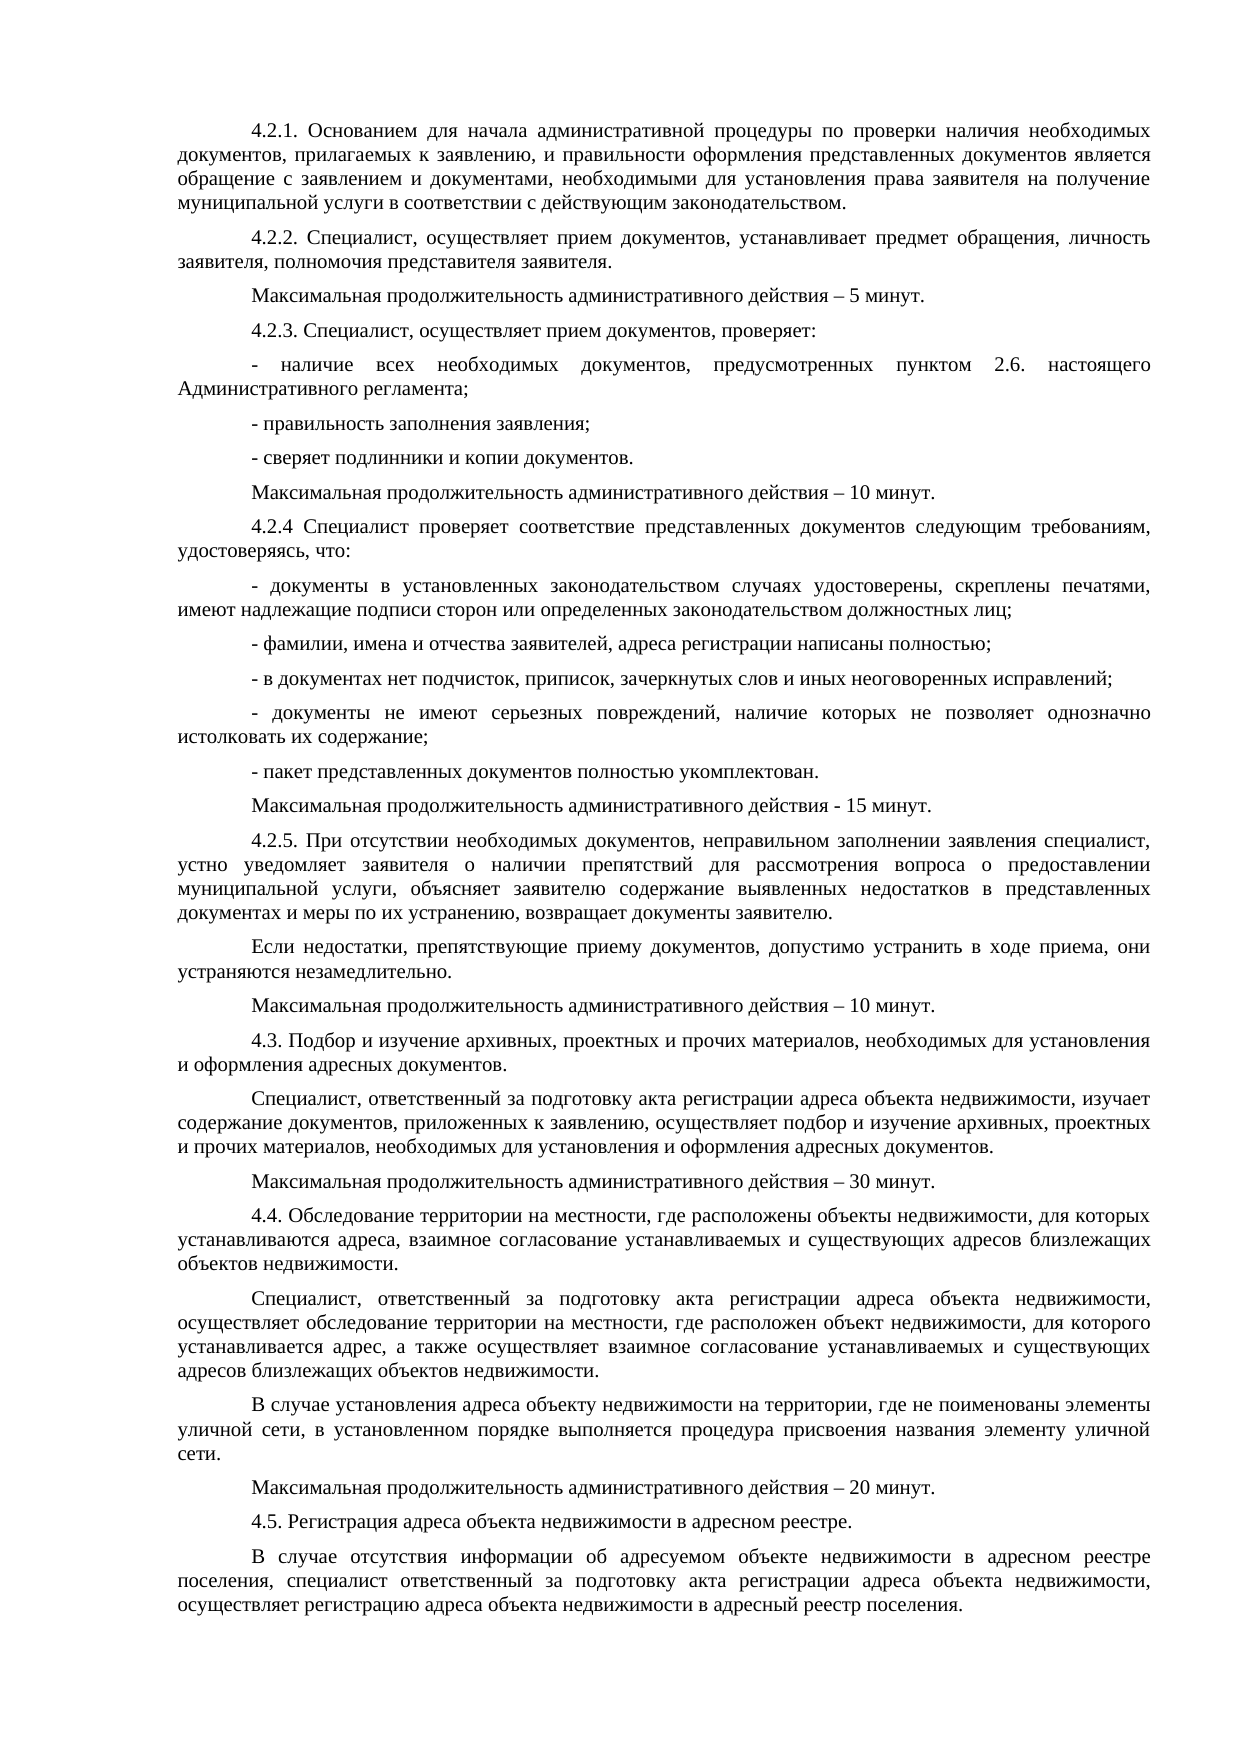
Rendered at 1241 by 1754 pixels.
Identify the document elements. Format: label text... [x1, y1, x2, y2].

text - документы не имеют серьезных повреждений, наличие которых не позволяет однозначно истолковать их содержание; [177, 700, 1152, 748]
text - документы в установленных законодательством случаях удостоверены, скреплены печатями, имеют надлежащие подписи сторон или определенных законодательством должностных лиц; [177, 573, 1152, 621]
text Максимальная продолжительность административного действия – 5 минут. [177, 283, 1152, 307]
text 4.4. Обследование территории на местности, где расположены объекты недвижимости, для которых устанавливаются адреса, взаимное согласование устанавливаемых и существующих адресов близлежащих объектов недвижимости. [177, 1203, 1152, 1275]
text Максимальная продолжительность административного действия – 30 минут. [177, 1169, 1152, 1193]
text Максимальная продолжительность административного действия – 20 минут. [177, 1475, 1152, 1499]
text 4.3. Подбор и изучение архивных, проектных и прочих материалов, необходимых для установления и оформления адресных документов. [177, 1027, 1152, 1076]
text 4.2.3. Специалист, осуществляет прием документов, проверяет: [177, 318, 1152, 342]
text Если недостатки, препятствующие приему документов, допустимо устранить в ходе приема, они устраняются незамедлительно. [177, 934, 1152, 983]
text - фамилии, имена и отчества заявителей, адреса регистрации написаны полностью; [177, 631, 1152, 655]
text В случае отсутствия информации об адресуемом объекте недвижимости в адресном реестре поселения, специалист ответственный за подготовку акта регистрации адреса объекта недвижимости, осуществляет регистрацию адреса объекта недвижимости в адресный реестр поселения. [177, 1544, 1152, 1616]
text - наличие всех необходимых документов, предусмотренных пунктом 2.6. настоящего Административного регламента; [177, 352, 1152, 400]
text Специалист, ответственный за подготовку акта регистрации адреса объекта недвижимости, осуществляет обследование территории на местности, где расположен объект недвижимости, для которого устанавливается адрес, а также осуществляет взаимное согласование устанавливаемых и существующих адресов близлежащих объектов недвижимости. [177, 1286, 1152, 1382]
text 4.2.5. При отсутствии необходимых документов, неправильном заполнении заявления специалист, устно уведомляет заявителя о наличии препятствий для рассмотрения вопроса о предоставлении муниципальной услуги, объясняет заявителю содержание выявленных недостатков в представленных документах и меры по их устранению, возвращает документы заявителю. [177, 828, 1152, 924]
text 4.2.2. Специалист, осуществляет прием документов, устанавливает предмет обращения, личность заявителя, полномочия представителя заявителя. [177, 225, 1152, 273]
text 4.2.4 Специалист проверяет соответствие представленных документов следующим требованиям, удостоверяясь, что: [177, 514, 1152, 562]
text Максимальная продолжительность административного действия - 15 минут. [177, 793, 1152, 817]
text 4.5. Регистрация адреса объекта недвижимости в адресном реестре. [177, 1509, 1152, 1533]
text Максимальная продолжительность административного действия – 10 минут. [177, 993, 1152, 1017]
text 4.2.1. Основанием для начала административной процедуры по проверки наличия необходимых документов, прилагаемых к заявлению, и правильности оформления представленных документов является обращение с заявлением и документами, необходимыми для установления права заявителя на получение муниципальной услуги в соответствии с действующим законодательством. [177, 118, 1152, 214]
text - пакет представленных документов полностью укомплектован. [177, 759, 1152, 783]
text - в документах нет подчисток, приписок, зачеркнутых слов и иных неоговоренных исправлений; [177, 666, 1152, 690]
text Специалист, ответственный за подготовку акта регистрации адреса объекта недвижимости, изучает содержание документов, приложенных к заявлению, осуществляет подбор и изучение архивных, проектных и прочих материалов, необходимых для установления и оформления адресных документов. [177, 1086, 1152, 1158]
text В случае установления адреса объекту недвижимости на территории, где не поименованы элементы уличной сети, в установленном порядке выполняется процедура присвоения названия элементу уличной сети. [177, 1392, 1152, 1464]
text - сверяет подлинники и копии документов. [177, 445, 1152, 469]
text Максимальная продолжительность административного действия – 10 минут. [177, 480, 1152, 504]
text - правильность заполнения заявления; [177, 411, 1152, 435]
